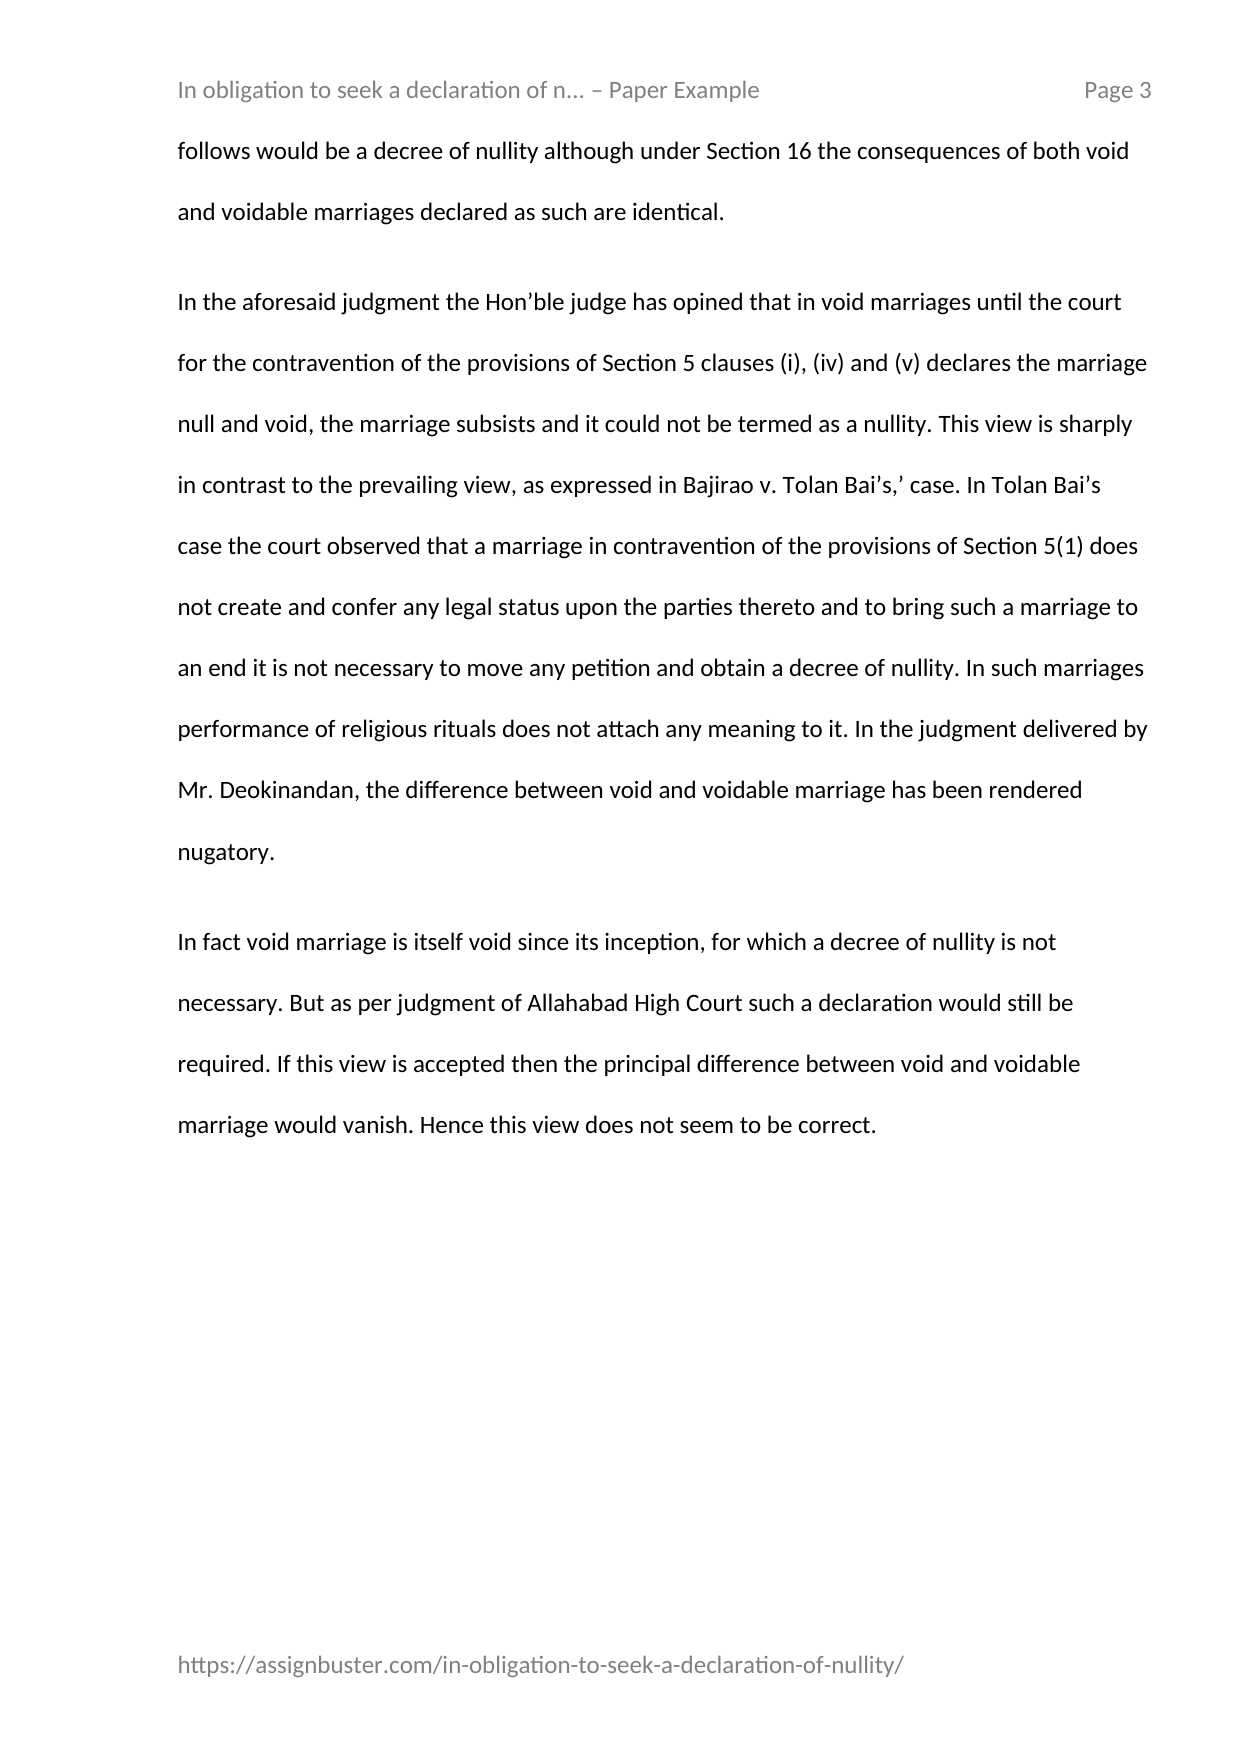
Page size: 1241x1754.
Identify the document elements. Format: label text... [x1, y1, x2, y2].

text In fact void marriage is itself void since its inception, for which a decree of nullity is not necessary. But as per judgment of Allahabad High Court such a declaration would still be required. If this view is accepted then the principal difference between void and voidable marriage would vanish. Hence this view does not seem to be correct. [177, 926, 1152, 1140]
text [177, 135, 1152, 226]
text In the aforesaid judgment the Hon’ble judge has opined that in void marriages until the court for the contravention of the provisions of Section 5 clauses (i), (iv) and (v) declares the marriage null and void, the marriage subsists and it could not be termed as a nullity. This view is sharply in contrast to the prevailing view, as expressed in Bajirao v. Tolan Bai’s,’ case. In Tolan Bai’s case the court observed that a marriage in contravention of the provisions of Section 5(1) does not create and confer any legal status upon the parties thereto and to bring such a marriage to an end it is not necessary to move any petition and obtain a decree of nullity. In such marriages performance of religious rituals does not attach any meaning to it. In the judgment delivered by Mr. Deokinandan, the difference between void and voidable marriage has been rendered nugatory. [177, 286, 1152, 866]
